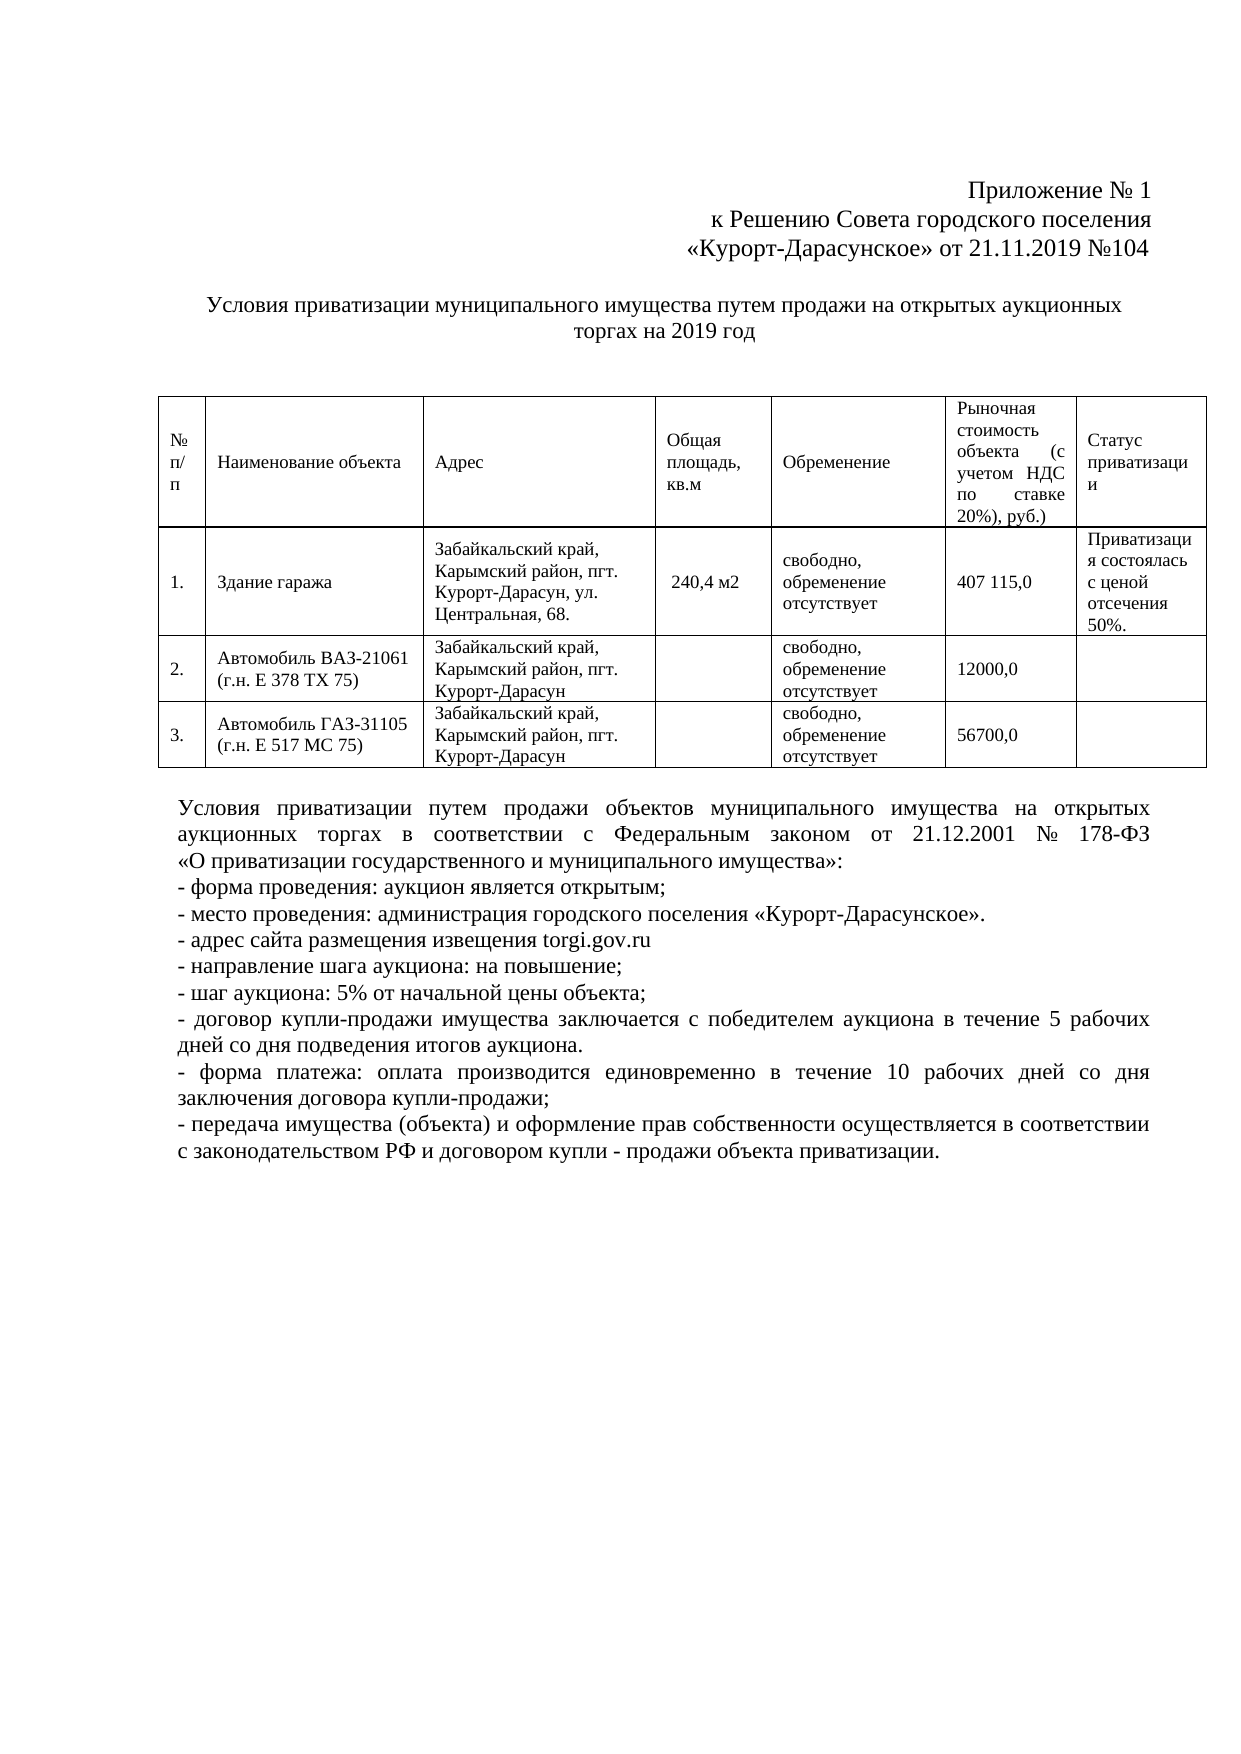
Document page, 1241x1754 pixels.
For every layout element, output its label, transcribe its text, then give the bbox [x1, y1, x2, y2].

table_header Обременение [772, 397, 945, 526]
table_cell Автомобиль ГАЗ-31105 (г.н. Е 517 МС 75) [206, 702, 423, 767]
table_header Адрес [424, 397, 655, 526]
table_cell 56700,0 [946, 702, 1076, 767]
table_cell Автомобиль ВАЗ-21061 (г.н. Е 378 ТХ 75) [206, 636, 423, 701]
table_cell 3. [159, 702, 205, 767]
table_cell 240,4 м2 [656, 528, 771, 635]
table_cell 12000,0 [946, 636, 1076, 701]
text - передача имущества (объекта) и оформление прав собственности осуществляется в соответствии с законодательством РФ и договором купли - продажи объекта приватизации. [177, 1110, 1152, 1163]
table_cell [1077, 702, 1206, 767]
text - направление шага аукциона: на повышение; [177, 952, 1152, 979]
table_cell Забайкальский край, Карымский район, пгт. Курорт-Дарасун [424, 636, 655, 701]
table_cell Здание гаража [206, 528, 423, 635]
table_header Статус приватизации [1077, 397, 1206, 526]
table_cell [1077, 636, 1206, 701]
table_cell [656, 636, 771, 701]
table_cell свободно, обременение отсутствует [772, 528, 945, 635]
text Условия приватизации путем продажи объектов муниципального имущества на открытых аукционных торгах в соответствии с Федеральным законом от 21.12.2001 № 178-ФЗ «О приватизации государственного и муниципального имущества»: [177, 794, 1152, 873]
text к Решению Совета городского поселения [177, 204, 1152, 233]
table_cell 1. [159, 528, 205, 635]
table_cell свободно, обременение отсутствует [772, 636, 945, 701]
text Приложение № 1 [177, 176, 1152, 204]
table_cell Забайкальский край, Карымский район, пгт. Курорт-Дарасун [424, 702, 655, 767]
table_cell свободно, обременение отсутствует [772, 702, 945, 767]
text «Курорт-Дарасунское» от 21.11.2019 №104 [177, 233, 1152, 262]
table_cell 407 115,0 [946, 528, 1076, 635]
table_cell Забайкальский край, Карымский район, пгт. Курорт-Дарасун, ул. Центральная, 68. [424, 528, 655, 635]
text - договор купли-продажи имущества заключается с победителем аукциона в течение 5 рабочих дней со дня подведения итогов аукциона. [177, 1005, 1152, 1058]
table_cell [656, 702, 771, 767]
table_header № п/п [159, 397, 205, 526]
text - шаг аукциона: 5% от начальной цены объекта; [177, 979, 1152, 1005]
table_header Наименование объекта [206, 397, 423, 526]
text - адрес сайта размещения извещения torgi.gov.ru [177, 926, 1152, 952]
table_header Рыночная стоимость объекта (с учетом НДС по ставке 20%), руб.) [946, 397, 1076, 526]
table_cell Приватизация состоялась с ценой отсечения 50%. [1077, 528, 1206, 635]
text Условия приватизации муниципального имущества путем продажи на открытых аукционных торгах на 2019 год [177, 291, 1152, 343]
text - форма проведения: аукцион является открытым; [177, 873, 1152, 899]
text - форма платежа: оплата производится единовременно в течение 10 рабочих дней со дня заключения договора купли-продажи; [177, 1058, 1152, 1110]
table_cell 2. [159, 636, 205, 701]
text - место проведения: администрация городского поселения «Курорт-Дарасунское». [177, 899, 1152, 926]
table_header Общая площадь, кв.м [656, 397, 771, 526]
